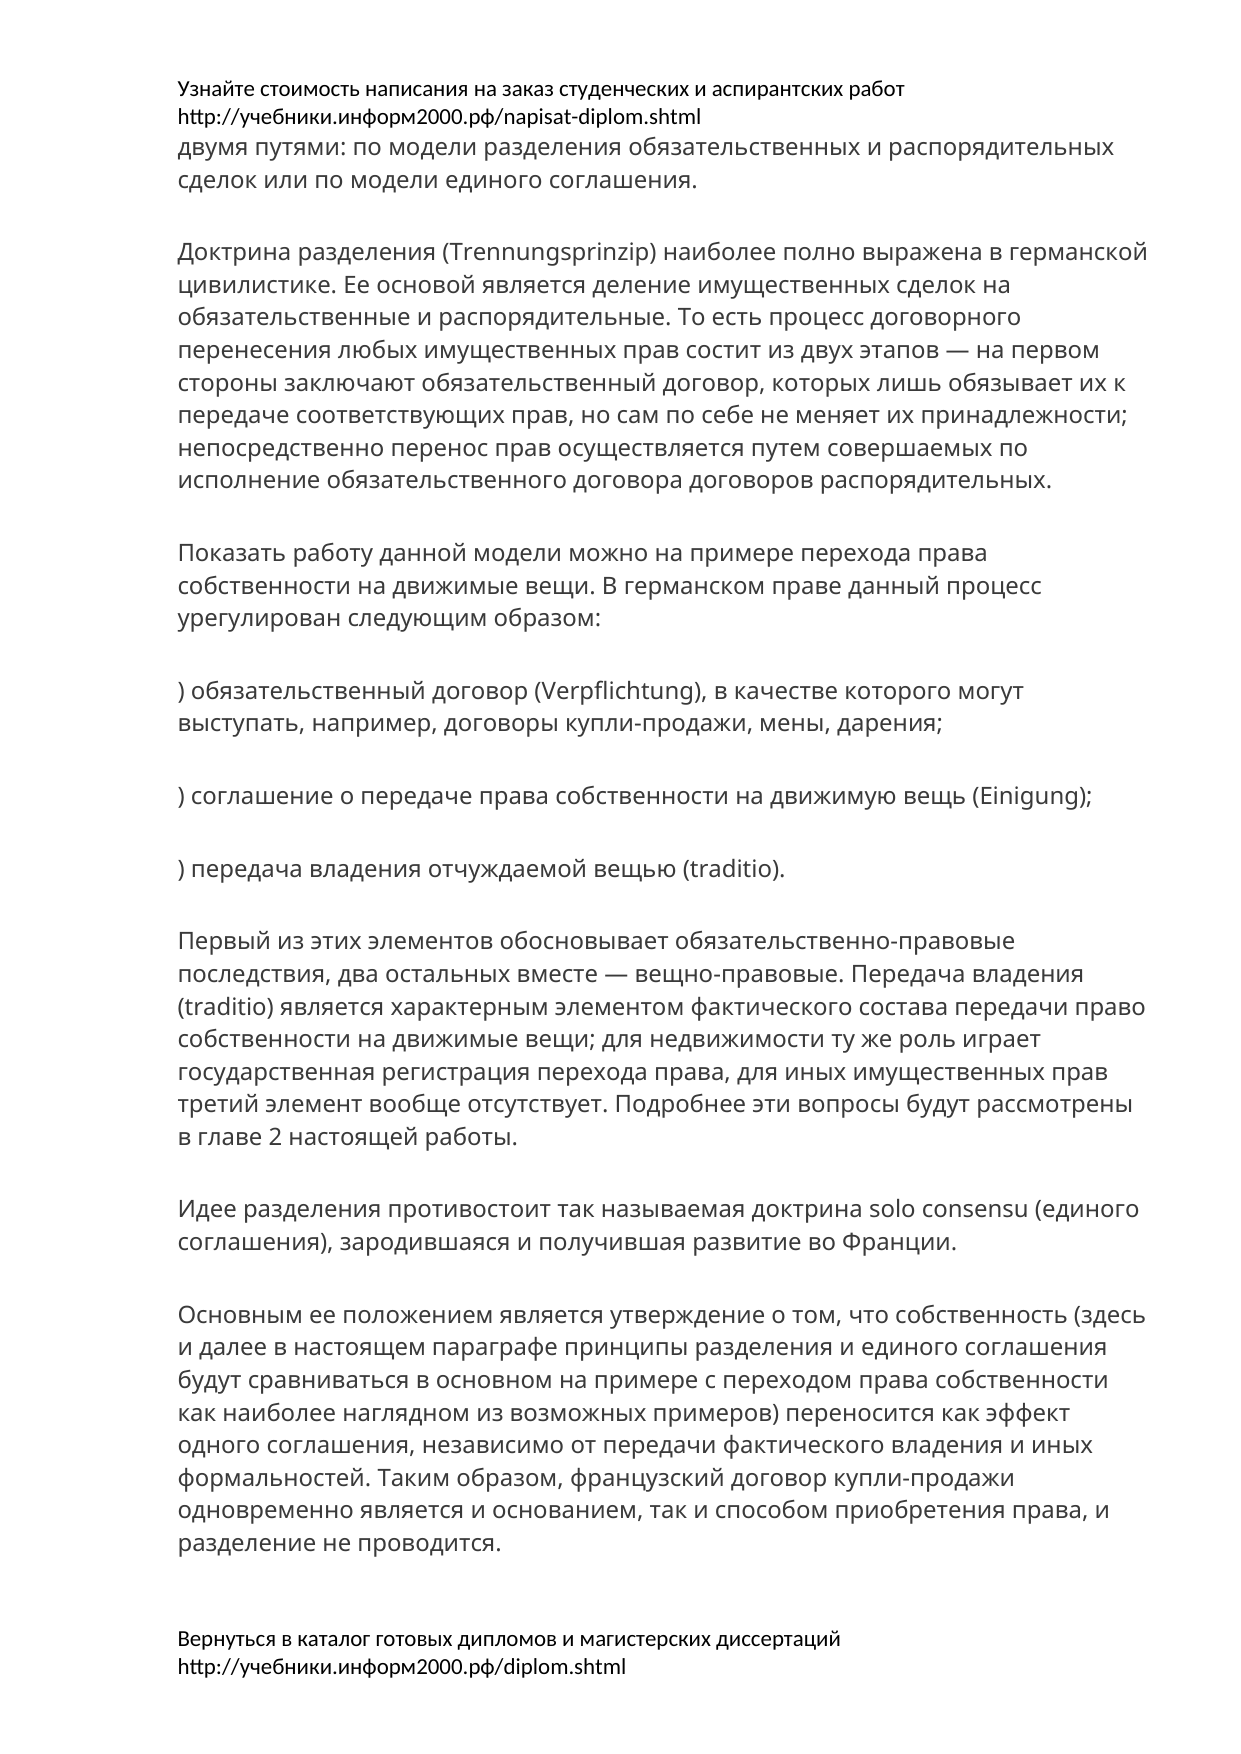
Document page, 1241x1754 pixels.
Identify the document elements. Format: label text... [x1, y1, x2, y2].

text ) передача владения отчуждаемой вещью (traditio). [177, 851, 1152, 884]
text Доктрина разделения (Trennungsprinzip) наиболее полно выражена в германской цивилистике. Ее основой является деление имущественных сделок на обязательственные и распорядительные. То есть процесс договорного перенесения любых имущественных прав состит из двух этапов — на первом стороны заключают обязательственный договор, которых лишь обязывает их к передаче соответствующих прав, но сам по себе не меняет их принадлежности; непосредственно перенос прав осуществляется путем совершаемых по исполнение обязательственного договора договоров распорядительных. [177, 235, 1152, 496]
text Идее разделения противостоит так называемая доктрина solo consensu (единого соглашения), зародившаяся и получившая развитие во Франции. [177, 1192, 1152, 1257]
text Показать работу данной модели можно на примере перехода права собственности на движимые вещи. В германском праве данный процесс урегулирован следующим образом: [177, 536, 1152, 634]
text Первый из этих элементов обосновывает обязательственно-правовые последствия, два остальных вместе — вещно-правовые. Передача владения (traditio) является характерным элементом фактического состава передачи право собственности на движимые вещи; для недвижимости ту же роль играет государственная регистрация перехода права, для иных имущественных прав третий элемент вообще отсутствует. Подробнее эти вопросы будут рассмотрены в главе 2 настоящей работы. [177, 924, 1152, 1152]
text ) обязательственный договор (Verpflichtung), в качестве которого могут выступать, например, договоры купли-продажи, мены, дарения; [177, 674, 1152, 739]
text ) соглашение о передаче права собственности на движимую вещь (Einigung); [177, 779, 1152, 811]
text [177, 130, 1152, 195]
text Основным ее положением является утверждение о том, что собственность (здесь и далее в настоящем параграфе принципы разделения и единого соглашения будут сравниваться в основном на примере с переходом права собственности как наиболее наглядном из возможных примеров) переносится как эффект одного соглашения, независимо от передачи фактического владения и иных формальностей. Таким образом, французский договор купли-продажи одновременно является и основанием, так и способом приобретения права, и разделение не проводится. [177, 1297, 1152, 1558]
